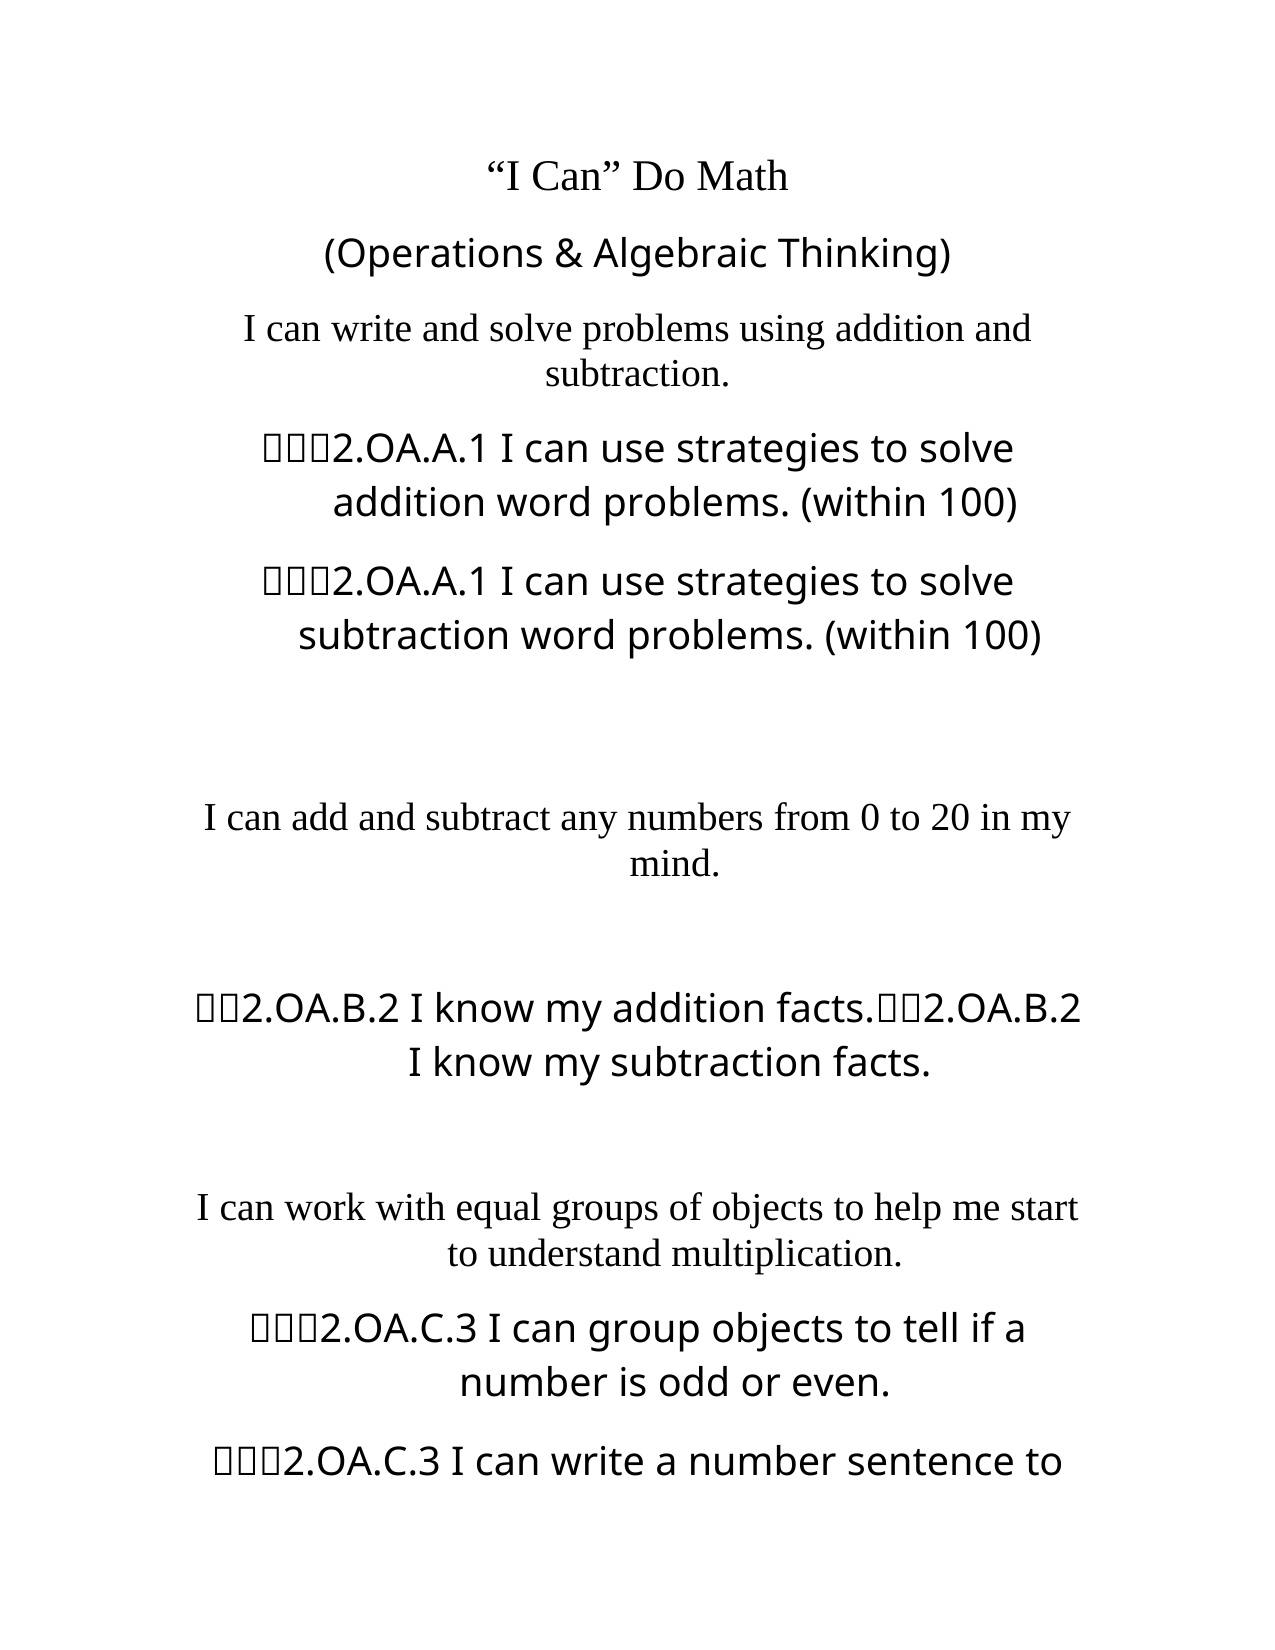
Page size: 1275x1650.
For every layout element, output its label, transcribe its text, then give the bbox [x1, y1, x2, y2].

text (Operations & Algebraic Thinking) [187, 225, 1087, 279]
list 2.OA.B.2 I know my addition facts. 2.OA.B.2 I know my subtraction facts. [187, 980, 1087, 1088]
text “I Can” Do Math [187, 150, 1087, 200]
list 2.OA.C.3 I can group objects to tell if a number is odd or even. [187, 1300, 1087, 1408]
list I can add and subtract any numbers from 0 to 20 in my mind. [187, 794, 1087, 885]
list 2.OA.A.1 I can use strategies to solve subtraction word problems. (within 100) [187, 553, 1087, 661]
text I can write and solve problems using addition and subtraction. [187, 304, 1087, 395]
list I can work with equal groups of objects to help me start to understand multiplication. [187, 1184, 1087, 1275]
list 2.OA.A.1 I can use strategies to solve addition word problems. (within 100) [187, 420, 1087, 528]
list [187, 1433, 1087, 1487]
